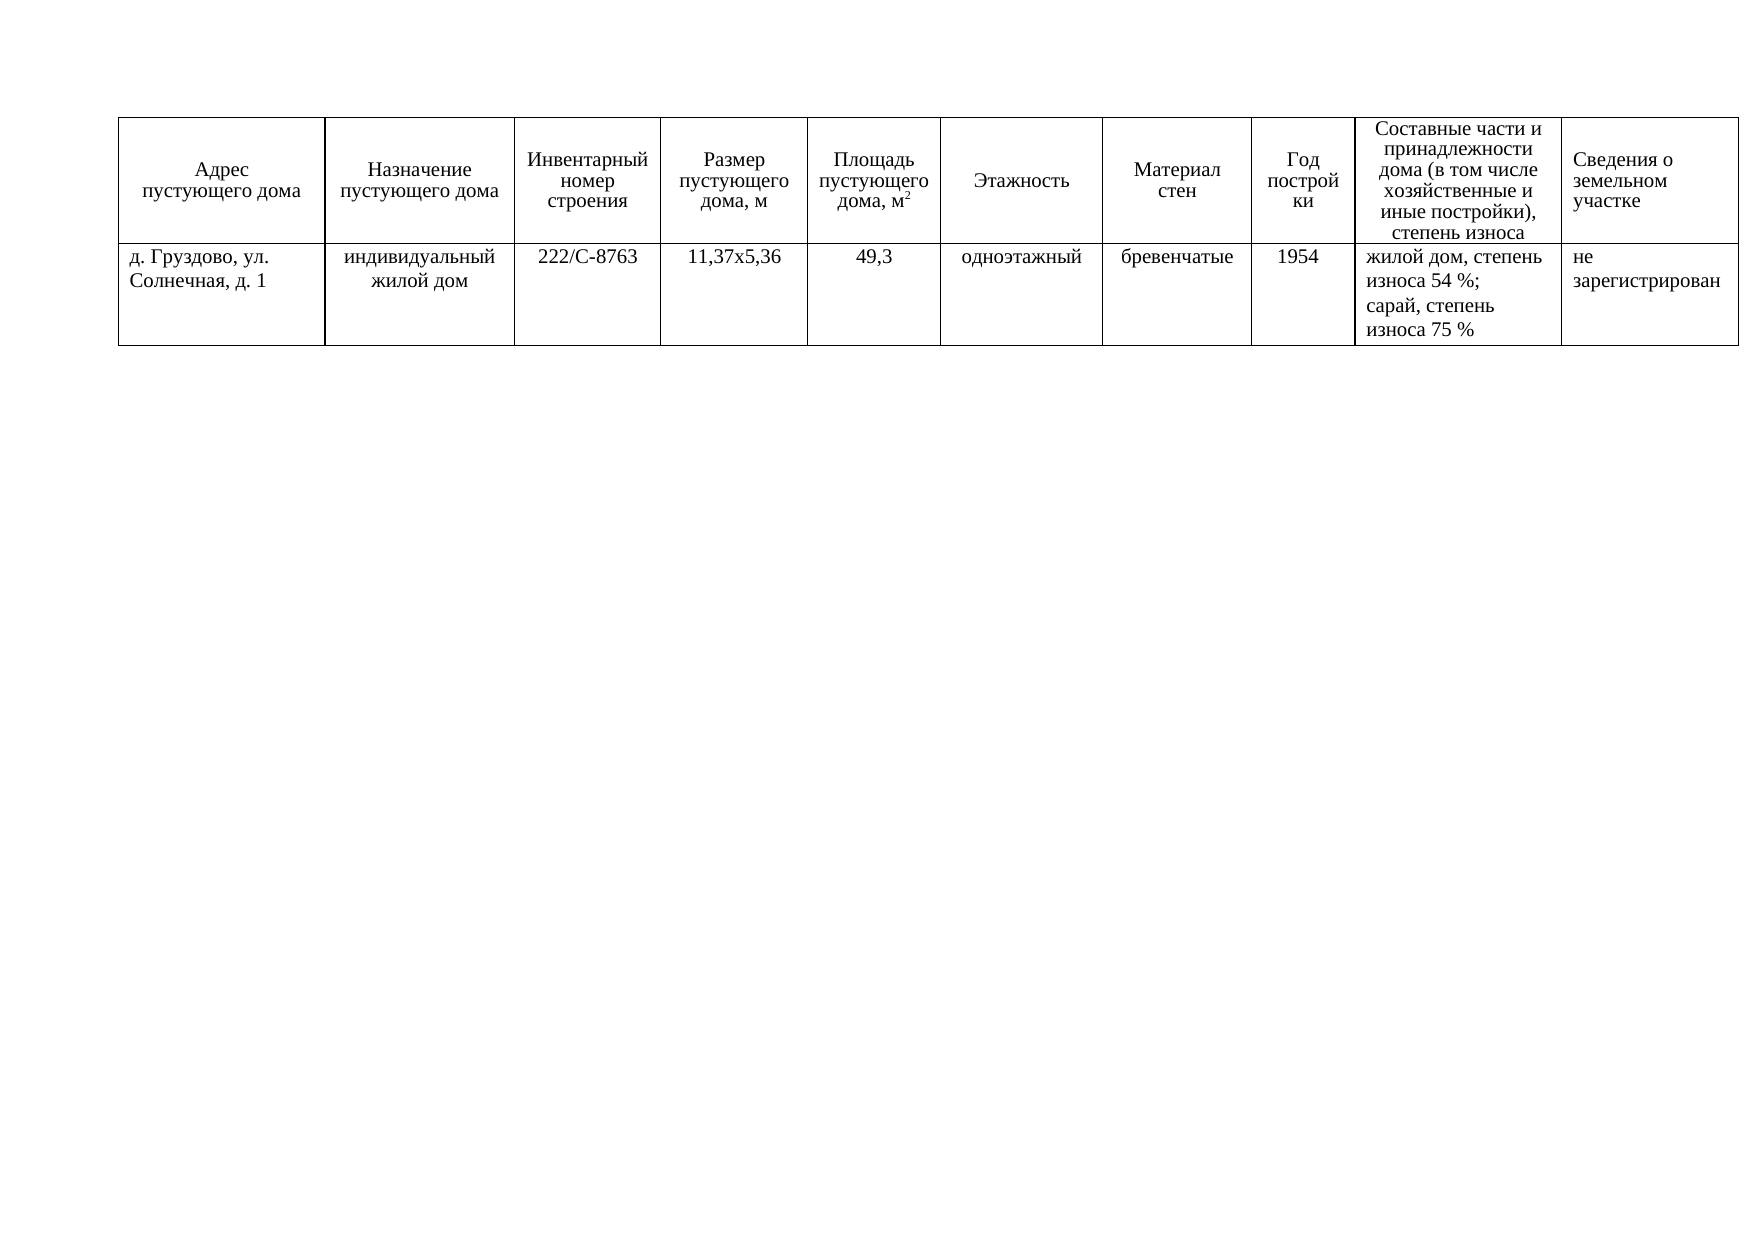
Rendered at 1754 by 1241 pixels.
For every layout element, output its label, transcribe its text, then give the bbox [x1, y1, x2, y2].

table_cell не зарегистрирован [1562, 244, 1738, 344]
table_header Размер пустующего дома, м [661, 118, 807, 243]
table_cell жилой дом, степень износа 54 %; сарай, степень износа 75 % [1356, 244, 1561, 344]
table_header Составные части и принадлежности дома (в том числе хозяйственные и иные постройки), степень износа [1356, 118, 1561, 243]
table_cell бревенчатые [1103, 244, 1251, 344]
table_header Инвентарный номер строения [515, 118, 660, 243]
table_header Адрес пустующего дома [119, 118, 324, 243]
table_header Материал стен [1103, 118, 1251, 243]
table_cell индивидуальный жилой дом [326, 244, 514, 344]
table_cell 49,3 [808, 244, 940, 344]
table_header Сведения о земельном участке [1562, 118, 1738, 243]
table_header Назначение пустующего дома [326, 118, 514, 243]
table_header Площадь пустующего дома, м2 [808, 118, 940, 243]
table_cell 222/С-8763 [515, 244, 660, 344]
table_cell одноэтажный [941, 244, 1102, 344]
table_cell д. Груздово, ул. Солнечная, д. 1 [119, 244, 324, 344]
table_header Этажность [941, 118, 1102, 243]
table_cell 11,37х5,36 [661, 244, 807, 344]
table_header Год постройки [1252, 118, 1354, 243]
table_cell 1954 [1252, 244, 1354, 344]
